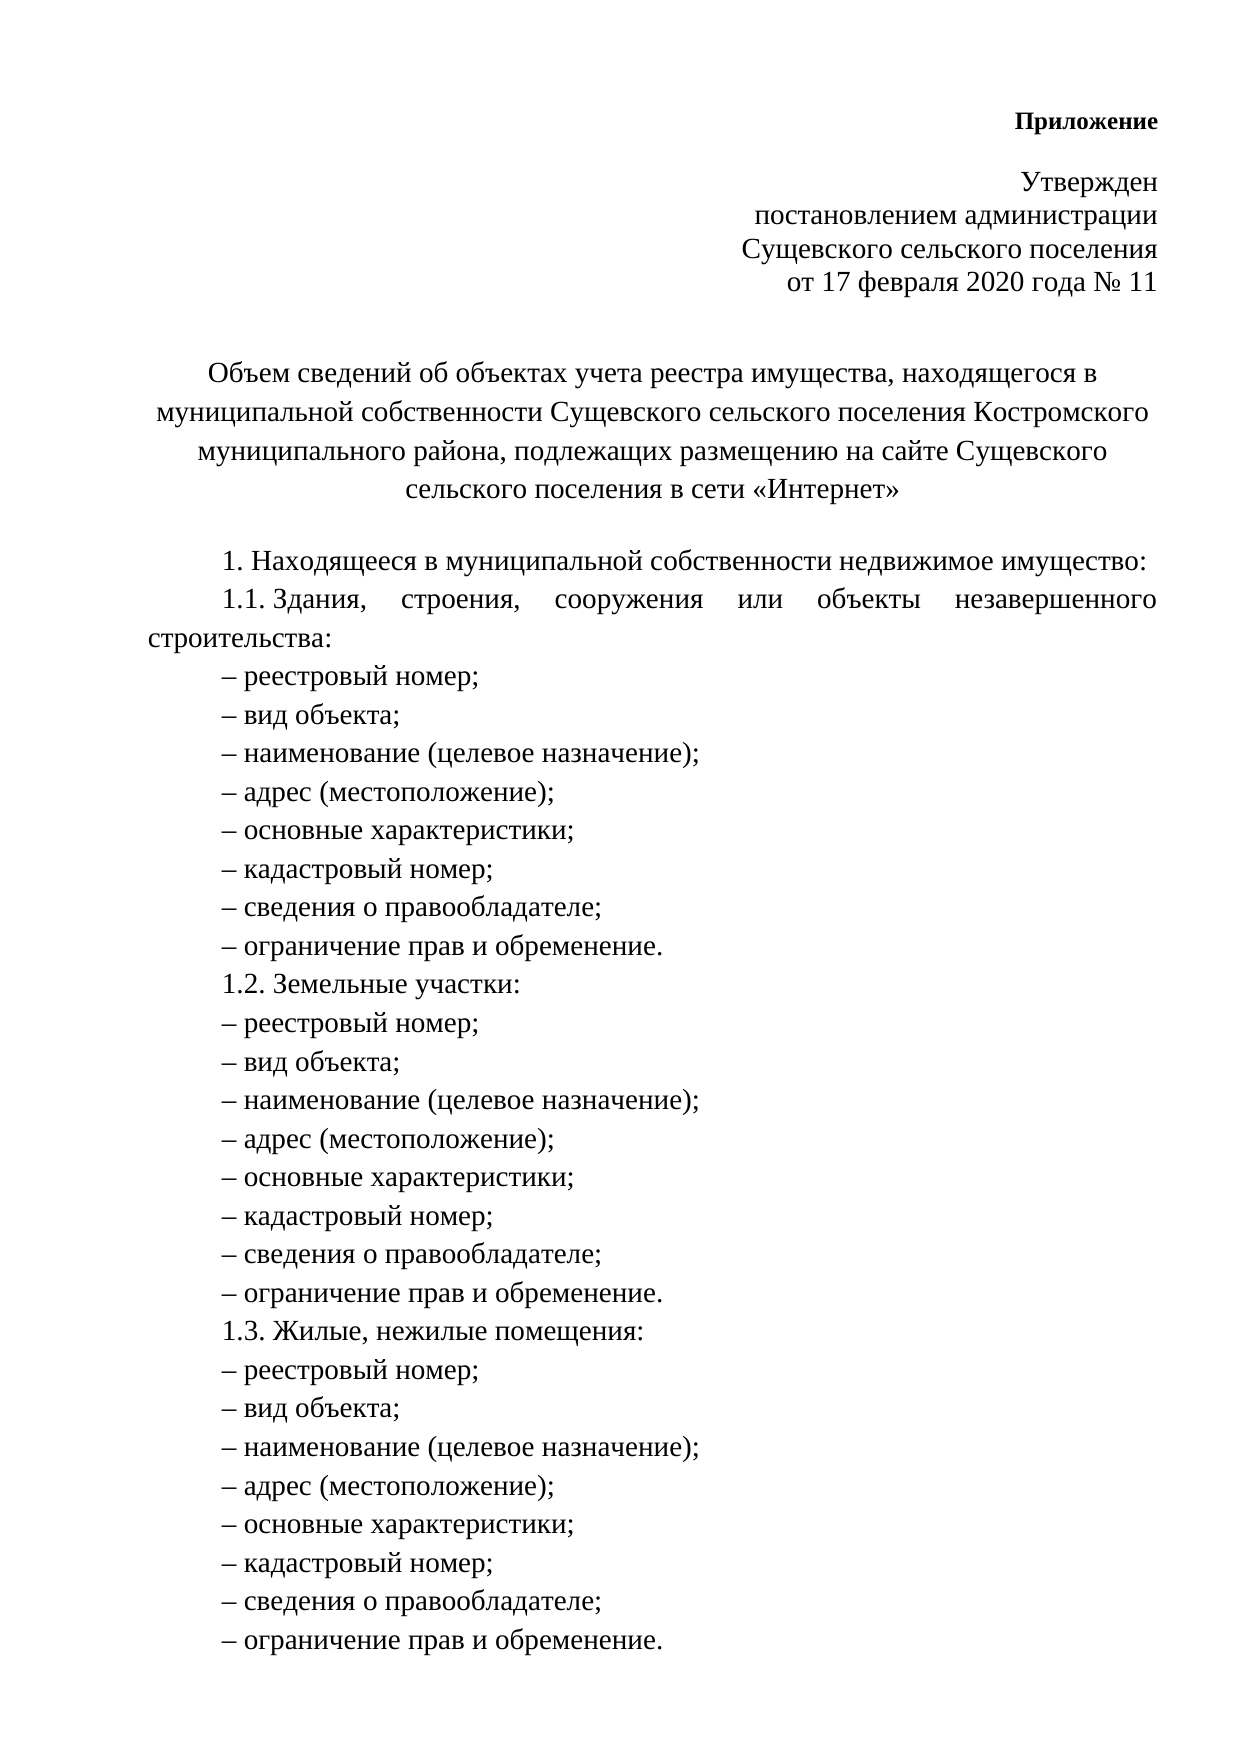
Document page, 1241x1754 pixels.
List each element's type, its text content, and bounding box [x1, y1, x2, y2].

text Приложение [148, 106, 1158, 135]
text – вид объекта; [148, 697, 1157, 730]
text – кадастровый номер; [148, 851, 1157, 884]
text – кадастровый номер; [148, 1545, 1157, 1578]
text – адрес (местоположение); [148, 1468, 1157, 1501]
text – основные характеристики; [148, 1159, 1157, 1193]
text Объем сведений об объектах учета реестра имущества, находящегося в муниципальной собственности Сущевского сельского поселения Костромского муниципального района, подлежащих размещению на сайте Сущевского сельского поселения в сети «Интернет» [148, 356, 1157, 505]
text от 17 февраля 2020 года № 11 [148, 264, 1157, 298]
text Сущевского сельского поселения [148, 231, 1157, 264]
text – вид объекта; [148, 1044, 1157, 1077]
text – кадастровый номер; [148, 1198, 1157, 1231]
text – ограничение прав и обременение. [148, 1622, 1157, 1655]
text – реестровый номер; [148, 1005, 1157, 1039]
text – ограничение прав и обременение. [148, 1275, 1157, 1308]
text – наименование (целевое назначение); [148, 735, 1157, 769]
text постановлением администрации [148, 197, 1157, 231]
text – сведения о правообладателе; [148, 889, 1157, 923]
text – адрес (местоположение); [148, 1121, 1157, 1154]
text 1.3. Жилые, нежилые помещения: [148, 1313, 1157, 1347]
text – реестровый номер; [148, 1352, 1157, 1386]
text 1.2. Земельные участки: [148, 967, 1157, 1000]
text – наименование (целевое назначение); [148, 1429, 1157, 1463]
text – адрес (местоположение); [148, 774, 1157, 807]
text – основные характеристики; [148, 812, 1157, 846]
text – сведения о правообладателе; [148, 1583, 1157, 1617]
text – вид объекта; [148, 1391, 1157, 1424]
text – ограничение прав и обременение. [148, 928, 1157, 962]
text Утвержден [148, 164, 1158, 197]
text – реестровый номер; [148, 658, 1157, 692]
text 1. Находящееся в муниципальной собственности недвижимое имущество: [148, 543, 1157, 576]
text – наименование (целевое назначение); [148, 1082, 1157, 1116]
text – сведения о правообладателе; [148, 1236, 1157, 1270]
text 1.1. Здания, строения, сооружения или объекты незавершенного строительства: [148, 581, 1157, 653]
text – основные характеристики; [148, 1506, 1157, 1540]
